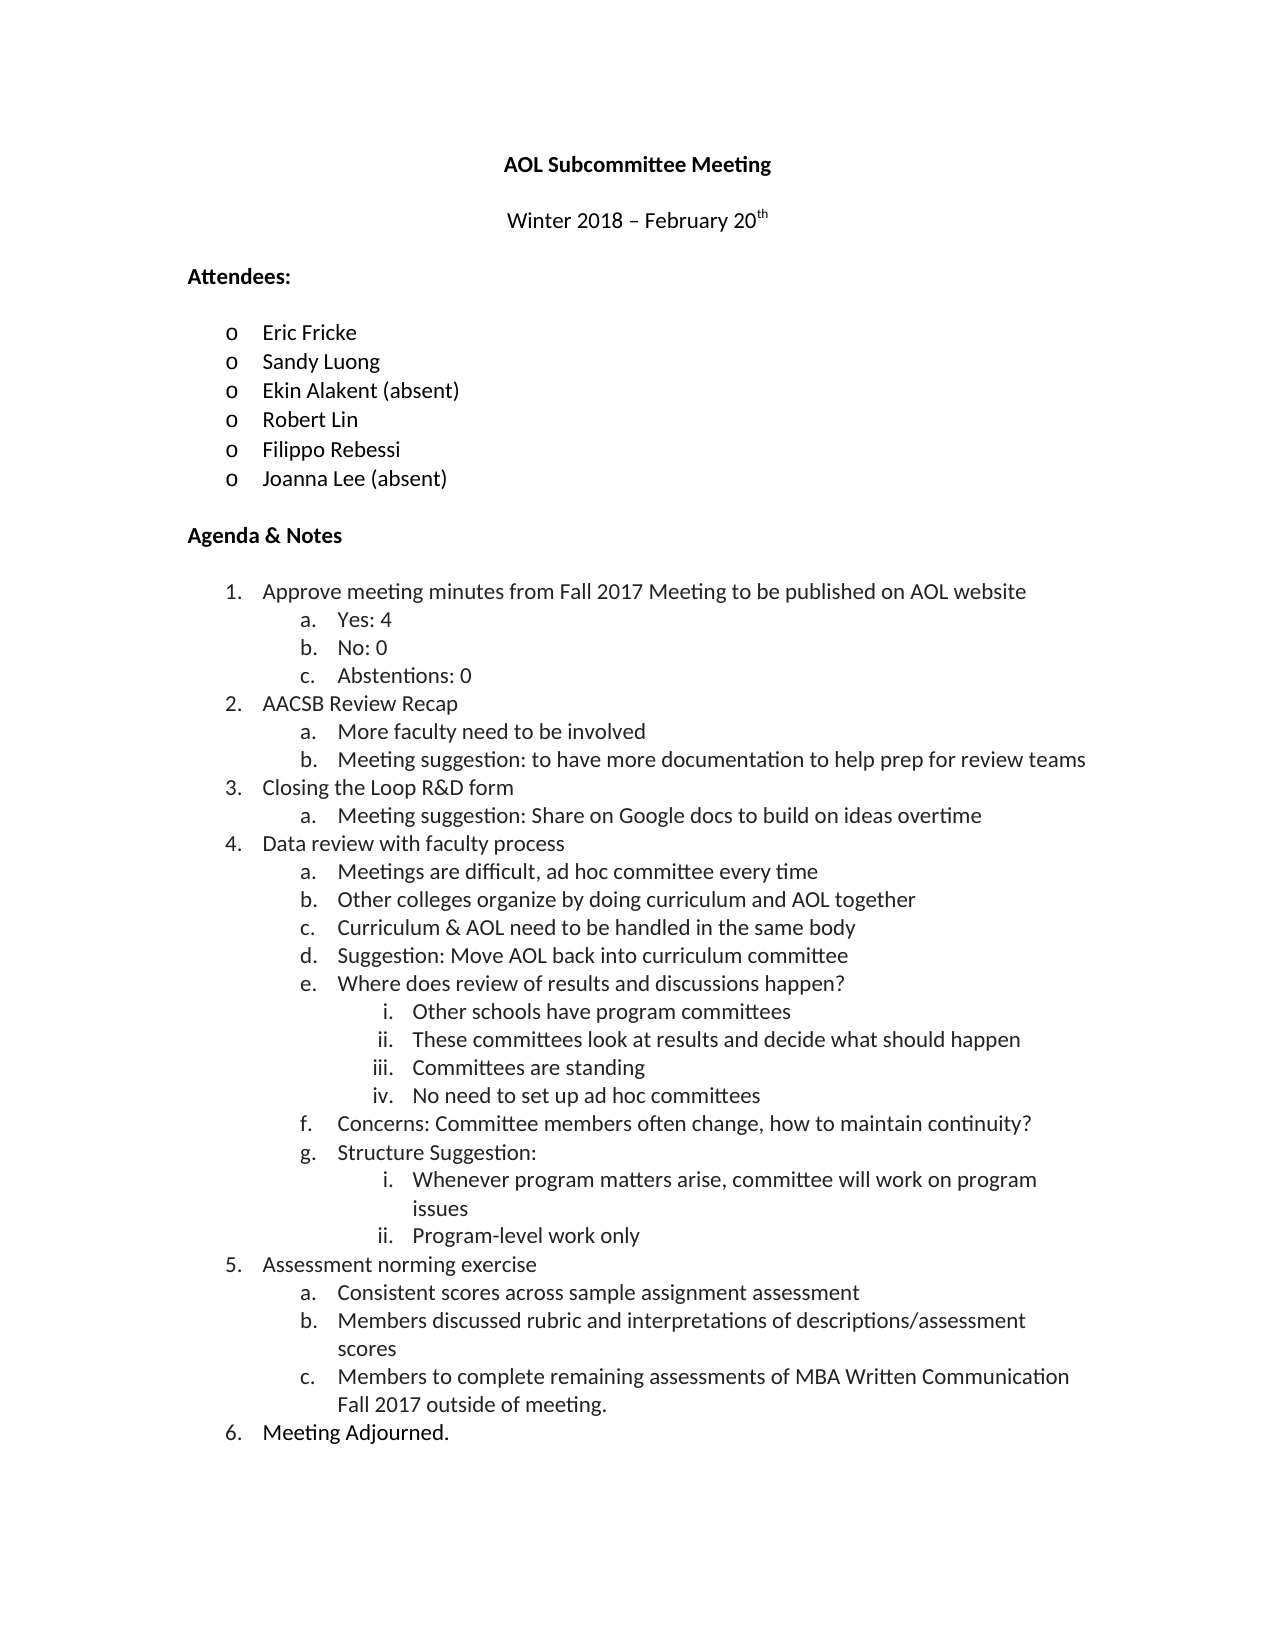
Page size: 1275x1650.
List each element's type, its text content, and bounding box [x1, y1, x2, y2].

list Approve meeting minutes from Fall 2017 Meeting to be published on AOL website [225, 577, 1087, 605]
list Data review with faculty process [225, 829, 1087, 857]
list Yes: 4 [300, 605, 1087, 633]
list Where does review of results and discussions happen? [300, 969, 1087, 997]
list Meetings are difficult, ad hoc committee every time [300, 857, 1087, 885]
list Closing the Loop R&D form [225, 773, 1087, 801]
list Other schools have program committees [394, 997, 1087, 1026]
list These committees look at results and decide what should happen [394, 1026, 1087, 1053]
list Members to complete remaining assessments of MBA Written Communication Fall 2017 outside of meeting. [300, 1362, 1087, 1418]
list Assessment norming exercise [225, 1250, 1087, 1278]
list Meeting suggestion: to have more documentation to help prep for review teams [300, 745, 1087, 773]
list No need to set up ad hoc committees [394, 1082, 1087, 1109]
list Consistent scores across sample assignment assessment [300, 1278, 1087, 1306]
list Structure Suggestion: [300, 1138, 1087, 1166]
list Robert Lin [225, 406, 1087, 435]
list Ekin Alakent (absent) [225, 376, 1087, 406]
text AOL Subcommittee Meeting [187, 150, 1087, 178]
list Meeting Adjourned. [225, 1418, 1087, 1446]
text Attendees: [187, 262, 1087, 290]
list Curriculum & AOL need to be handled in the same body [300, 913, 1087, 941]
list Abstentions: 0 [300, 661, 1087, 689]
list Meeting suggestion: Share on Google docs to build on ideas overtime [300, 801, 1087, 829]
list Members discussed rubric and interpretations of descriptions/assessment scores [300, 1306, 1087, 1362]
list Eric Fricke [225, 318, 1087, 347]
list No: 0 [300, 633, 1087, 661]
list AACSB Review Recap [225, 689, 1087, 717]
list More faculty need to be involved [300, 717, 1087, 745]
list Joanna Lee (absent) [225, 464, 1087, 493]
list Program-level work only [394, 1222, 1087, 1250]
list Concerns: Committee members often change, how to maintain continuity? [300, 1109, 1087, 1138]
list Filippo Rebessi [225, 435, 1087, 464]
list Committees are standing [394, 1053, 1087, 1082]
text Agenda & Notes [187, 521, 1087, 549]
list Suggestion: Move AOL back into curriculum committee [300, 941, 1087, 969]
list Whenever program matters arise, committee will work on program issues [394, 1166, 1087, 1222]
text Winter 2018 – February 20th [187, 206, 1087, 234]
list Other colleges organize by doing curriculum and AOL together [300, 885, 1087, 913]
list Sandy Luong [225, 347, 1087, 376]
